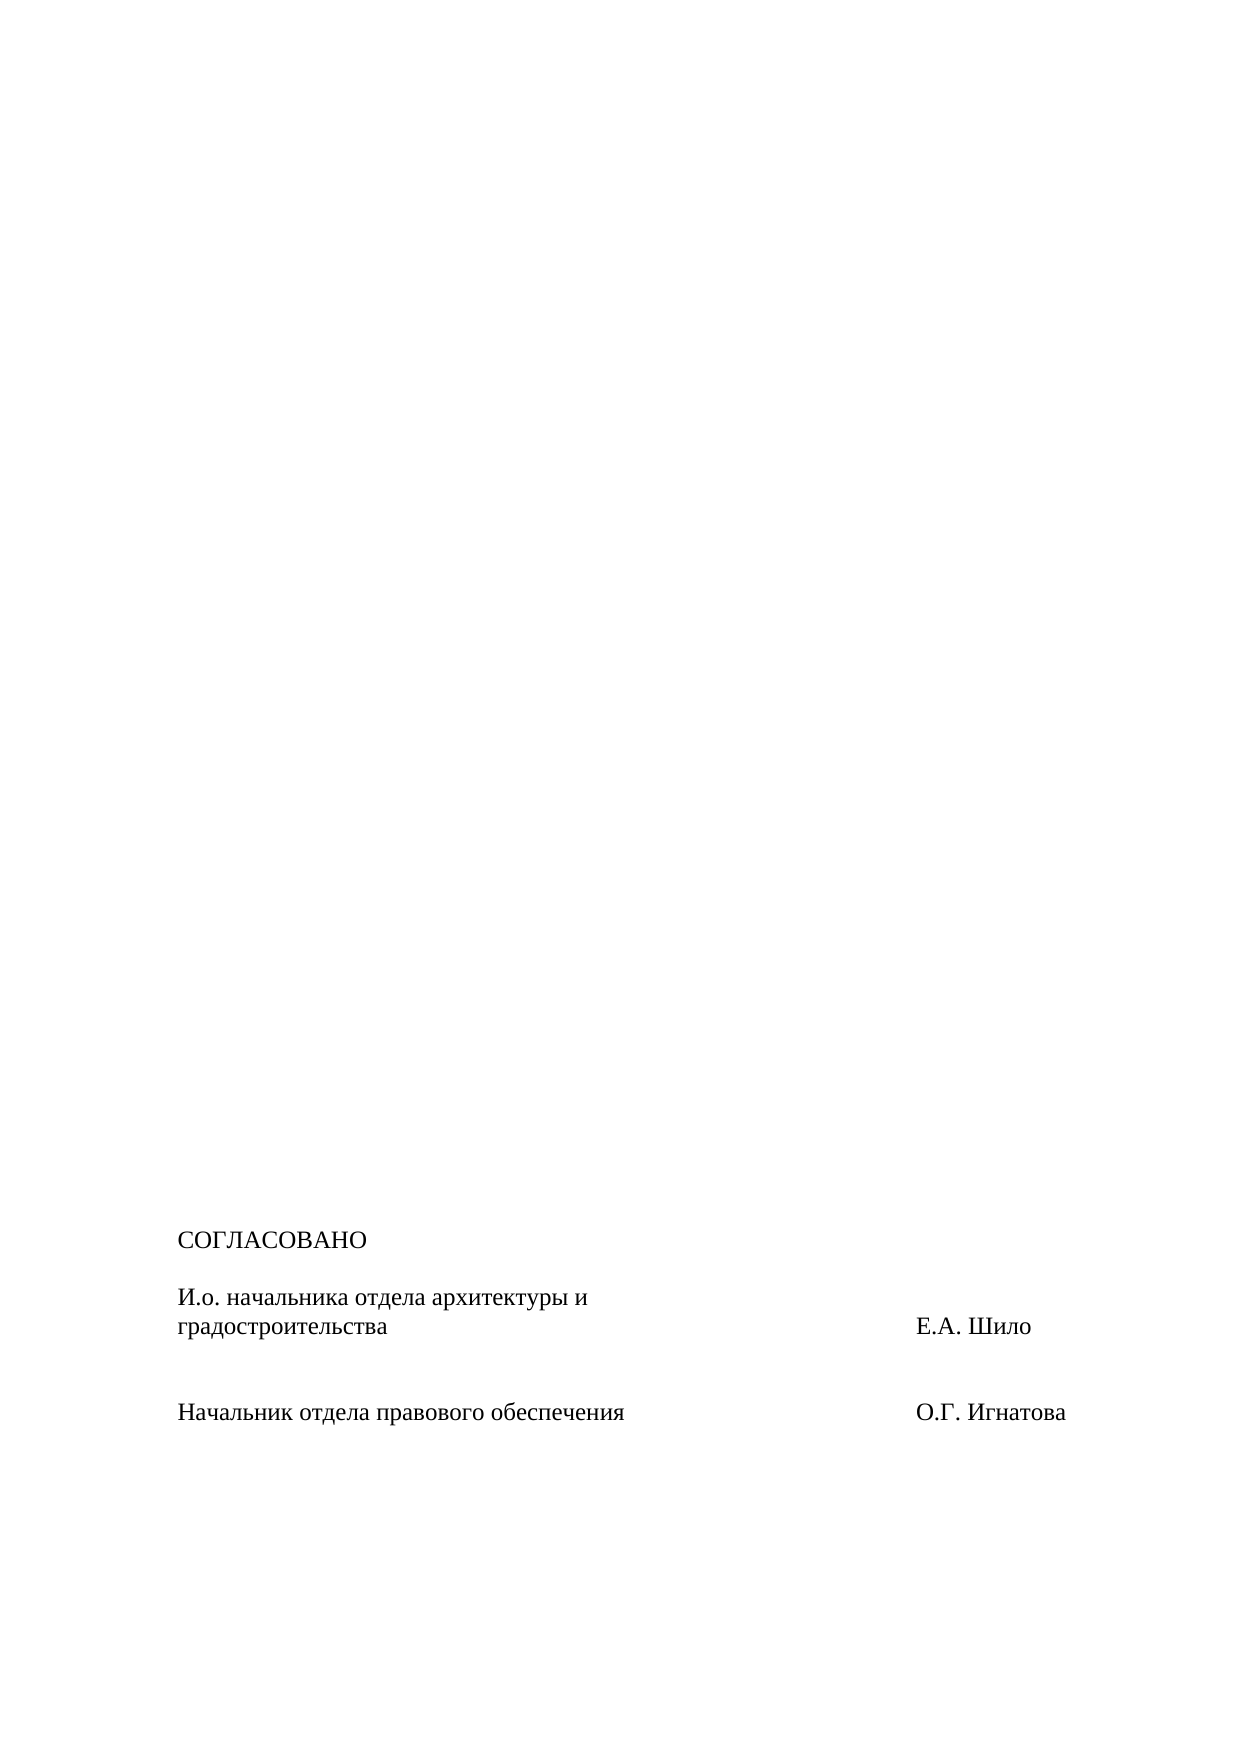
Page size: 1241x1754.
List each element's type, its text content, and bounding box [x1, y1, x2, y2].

text градостроительства Е.А. Шило [177, 1311, 1160, 1340]
text СОГЛАСОВАНО [177, 1225, 1160, 1254]
text И.о. начальника отдела архитектуры и [177, 1282, 1160, 1311]
text Начальник отдела правового обеспечения О.Г. Игнатова [177, 1397, 1160, 1426]
